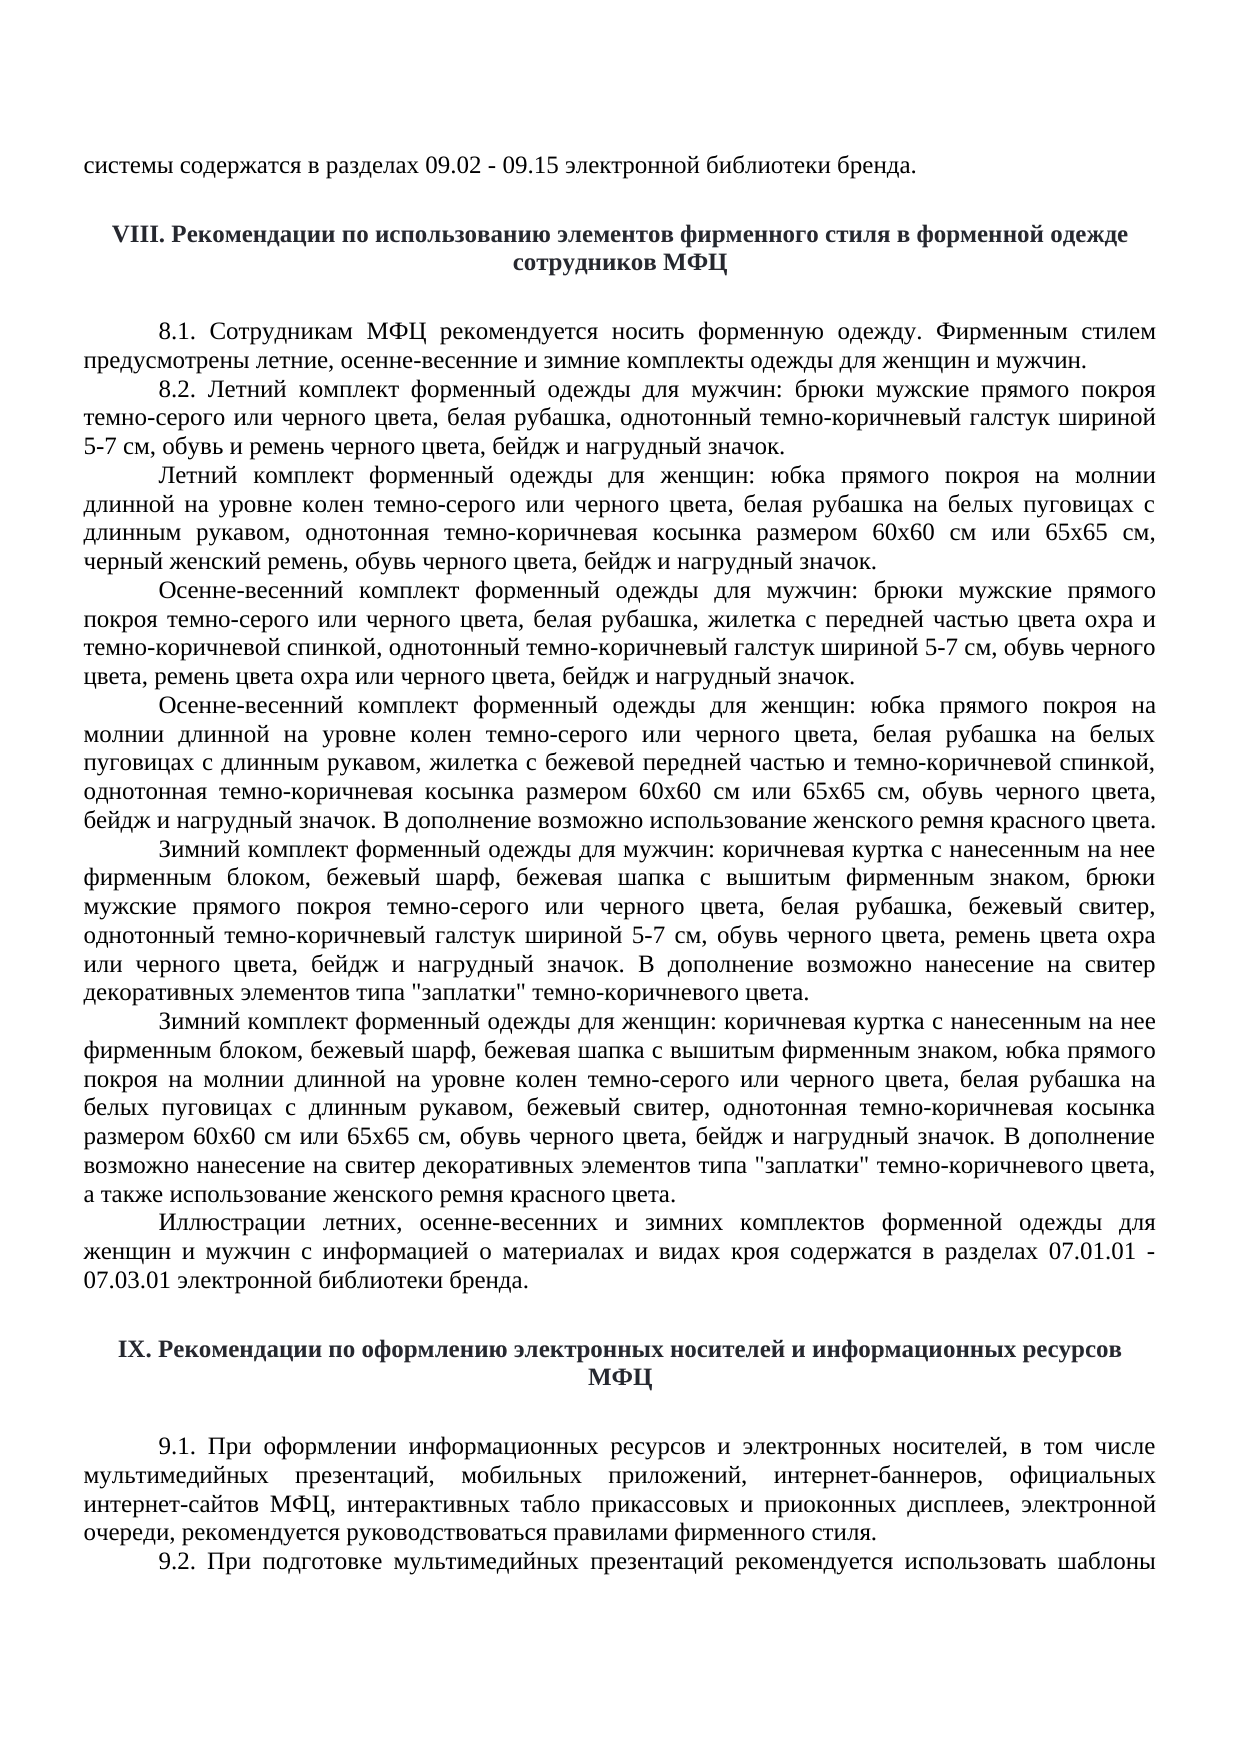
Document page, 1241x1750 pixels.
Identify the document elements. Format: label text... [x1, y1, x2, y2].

text Осенне-весенний комплект форменный одежды для мужчин: брюки мужские прямого покроя темно-серого или черного цвета, белая рубашка, жилетка с передней частью цвета охра и темно-коричневой спинкой, однотонный темно-коричневый галстук шириной 5-7 см, обувь черного цвета, ремень цвета охра или черного цвета, бейдж и нагрудный значок. [83, 575, 1157, 690]
text Осенне-весенний комплект форменный одежды для женщин: юбка прямого покроя на молнии длинной на уровне колен темно-серого или черного цвета, белая рубашка на белых пуговицах с длинным рукавом, жилетка с бежевой передней частью и темно-коричневой спинкой, однотонная темно-коричневая косынка размером 60x60 см или 65x65 см, обувь черного цвета, бейдж и нагрудный значок. В дополнение возможно использование женского ремня красного цвета. [83, 690, 1157, 834]
subtitle IX. Рекомендации по оформлению электронных носителей и информационных ресурсов МФЦ [83, 1334, 1157, 1391]
text Иллюстрации летних, осенне-весенних и зимних комплектов форменной одежды для женщин и мужчин с информацией о материалах и видах кроя содержатся в разделах 07.01.01 - 07.03.01 электронной библиотеки бренда. [83, 1207, 1157, 1294]
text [83, 1546, 1157, 1575]
text Зимний комплект форменный одежды для мужчин: коричневая куртка с нанесенным на нее фирменным блоком, бежевый шарф, бежевая шапка с вышитым фирменным знаком, брюки мужские прямого покроя темно-серого или черного цвета, белая рубашка, бежевый свитер, однотонный темно-коричневый галстук шириной 5-7 см, обувь черного цвета, ремень цвета охра или черного цвета, бейдж и нагрудный значок. В дополнение возможно нанесение на свитер декоративных элементов типа "заплатки" темно-коричневого цвета. [83, 834, 1157, 1006]
text Летний комплект форменный одежды для женщин: юбка прямого покроя на молнии длинной на уровне колен темно-серого или черного цвета, белая рубашка на белых пуговицах с длинным рукавом, однотонная темно-коричневая косынка размером 60x60 см или 65x65 см, черный женский ремень, обувь черного цвета, бейдж и нагрудный значок. [83, 460, 1157, 575]
text Зимний комплект форменный одежды для женщин: коричневая куртка с нанесенным на нее фирменным блоком, бежевый шарф, бежевая шапка с вышитым фирменным знаком, юбка прямого покроя на молнии длинной на уровне колен темно-серого или черного цвета, белая рубашка на белых пуговицах с длинным рукавом, бежевый свитер, однотонная темно-коричневая косынка размером 60x60 см или 65x65 см, обувь черного цвета, бейдж и нагрудный значок. В дополнение возможно нанесение на свитер декоративных элементов типа "заплатки" темно-коричневого цвета, а также использование женского ремня красного цвета. [83, 1006, 1157, 1207]
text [83, 150, 1157, 179]
text 8.2. Летний комплект форменный одежды для мужчин: брюки мужские прямого покроя темно-серого или черного цвета, белая рубашка, однотонный темно-коричневый галстук шириной 5-7 см, обувь и ремень черного цвета, бейдж и нагрудный значок. [83, 374, 1157, 460]
text 9.1. При оформлении информационных ресурсов и электронных носителей, в том числе мультимедийных презентаций, мобильных приложений, интернет-баннеров, официальных интернет-сайтов МФЦ, интерактивных табло прикассовых и приоконных дисплеев, электронной очереди, рекомендуется руководствоваться правилами фирменного стиля. [83, 1431, 1157, 1546]
subtitle VIII. Рекомендации по использованию элементов фирменного стиля в форменной одежде сотрудников МФЦ [83, 219, 1157, 276]
text 8.1. Сотрудникам МФЦ рекомендуется носить форменную одежду. Фирменным стилем предусмотрены летние, осенне-весенние и зимние комплекты одежды для женщин и мужчин. [83, 316, 1157, 374]
